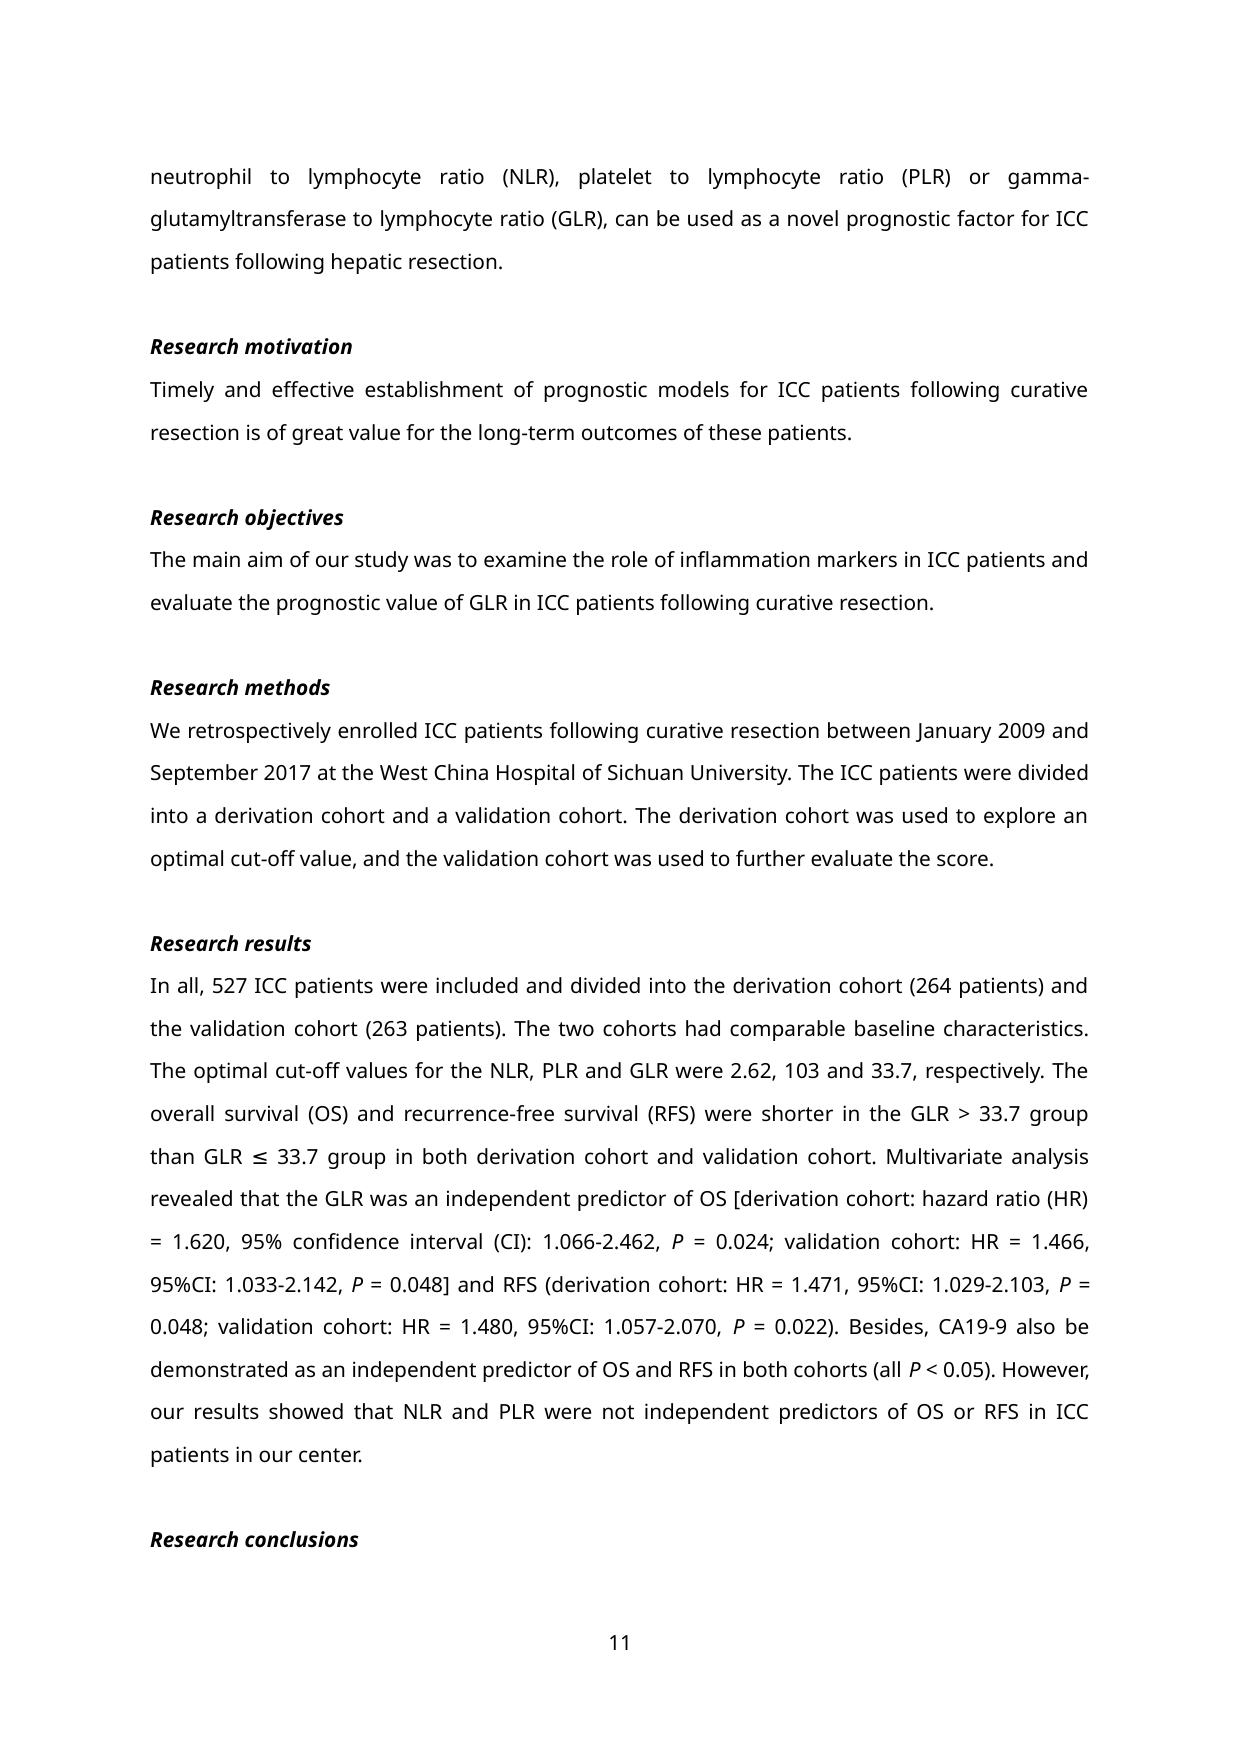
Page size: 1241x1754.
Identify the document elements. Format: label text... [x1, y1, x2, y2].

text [150, 162, 1090, 276]
text The main aim of our study was to examine the role of inflammation markers in ICC patients and evaluate the prognostic value of GLR in ICC patients following curative resection. [150, 545, 1090, 616]
text Research conclusions [150, 1525, 1090, 1554]
text Research objectives [150, 503, 1090, 531]
text Research results [150, 929, 1090, 957]
text Research methods [150, 673, 1090, 702]
text In all, 527 ICC patients were included and divided into the derivation cohort (264 patients) and the validation cohort (263 patients). The two cohorts had comparable baseline characteristics. The optimal cut-off values for the NLR, PLR and GLR were 2.62, 103 and 33.7, respectively. The overall survival (OS) and recurrence-free survival (RFS) were shorter in the GLR > 33.7 group than GLR ≤ 33.7 group in both derivation cohort and validation cohort. Multivariate analysis revealed that the GLR was an independent predictor of OS [derivation cohort: hazard ratio (HR) = 1.620, 95% confidence interval (CI): 1.066-2.462, P = 0.024; validation cohort: HR = 1.466, 95%CI: 1.033-2.142, P = 0.048] and RFS (derivation cohort: HR = 1.471, 95%CI: 1.029-2.103, P = 0.048; validation cohort: HR = 1.480, 95%CI: 1.057-2.070, P = 0.022). Besides, CA19-9 also be demonstrated as an independent predictor of OS and RFS in both cohorts (all P < 0.05). However, our results showed that NLR and PLR were not independent predictors of OS or RFS in ICC patients in our center. [150, 971, 1090, 1468]
text Timely and effective establishment of prognostic models for ICC patients following curative resection is of great value for the long-term outcomes of these patients. [150, 375, 1090, 446]
text Research motivation [150, 332, 1090, 361]
text We retrospectively enrolled ICC patients following curative resection between January 2009 and September 2017 at the West China Hospital of Sichuan University. The ICC patients were divided into a derivation cohort and a validation cohort. The derivation cohort was used to explore an optimal cut-off value, and the validation cohort was used to further evaluate the score. [150, 716, 1090, 872]
